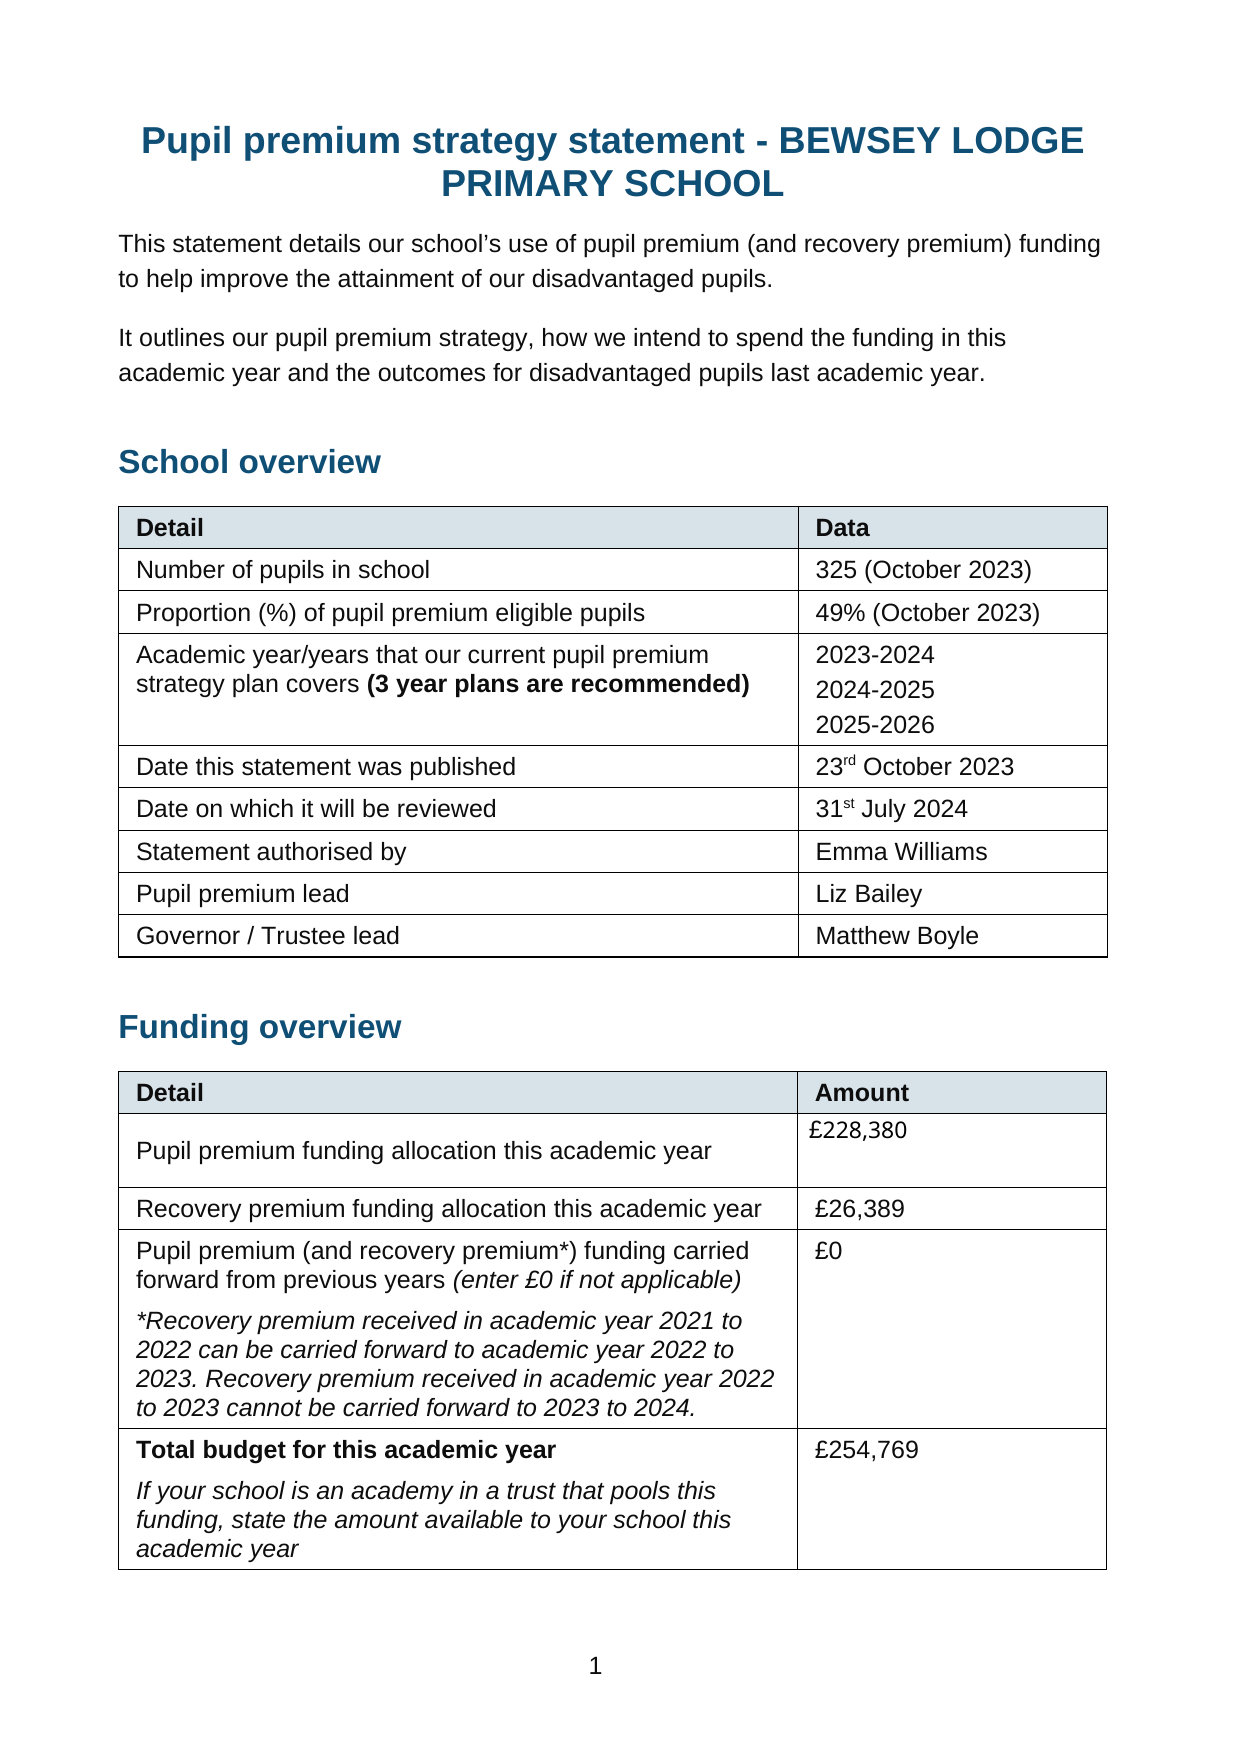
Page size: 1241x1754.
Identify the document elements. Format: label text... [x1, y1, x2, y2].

text This statement details our school’s use of pupil premium (and recovery premium) funding to help improve the attainment of our disadvantaged pupils. [118, 229, 1107, 293]
text It outlines our pupil premium strategy, how we intend to spend the funding in this academic year and the outcomes for disadvantaged pupils last academic year. [118, 323, 1107, 387]
table_header Amount [798, 1072, 1106, 1113]
table_cell £228,380 [798, 1114, 1106, 1187]
table_cell £0 [798, 1230, 1106, 1427]
table_cell Recovery premium funding allocation this academic year [119, 1188, 797, 1229]
table_cell 49% (October 2023) [799, 591, 1107, 633]
table_cell Emma Williams [799, 831, 1107, 872]
table_cell £254,769 [798, 1429, 1106, 1568]
table_header Detail [119, 507, 798, 548]
table_header Data [799, 507, 1107, 548]
table_cell Total budget for this academic year If your school is an academy in a trust that pools this funding, state the amount available to your school this academic year [119, 1429, 797, 1568]
table_cell Date on which it will be reviewed [119, 788, 798, 829]
table_cell Liz Bailey [799, 873, 1107, 914]
table_cell 23rd October 2023 [799, 746, 1107, 787]
table_cell Pupil premium funding allocation this academic year [119, 1114, 797, 1187]
subtitle Funding overview [118, 1007, 1107, 1046]
subtitle School overview [118, 442, 1107, 481]
table_cell Academic year/years that our current pupil premium strategy plan covers (3 year plans are recommended) [119, 634, 798, 745]
table_cell Proportion (%) of pupil premium eligible pupils [119, 591, 798, 633]
table_cell Governor / Trustee lead [119, 915, 798, 956]
table_cell Statement authorised by [119, 831, 798, 872]
table_cell Pupil premium lead [119, 873, 798, 914]
table_cell Matthew Boyle [799, 915, 1107, 956]
table_cell 325 (October 2023) [799, 549, 1107, 590]
table_cell Date this statement was published [119, 746, 798, 787]
table_cell 2023-2024 2024-2025 2025-2026 [799, 634, 1107, 745]
table_cell Pupil premium (and recovery premium*) funding carried forward from previous years (enter £0 if not applicable) *Recovery premium received in academic year 2021 to 2022 can be carried forward to academic year 2022 to 2023. Recovery premium received in academic year 2022 to 2023 cannot be carried forward to 2023 to 2024. [119, 1230, 797, 1427]
subtitle Pupil premium strategy statement - BEWSEY LODGE PRIMARY SCHOOL [118, 118, 1107, 204]
table_cell Number of pupils in school [119, 549, 798, 590]
table_cell £26,389 [798, 1188, 1106, 1229]
table_header Detail [119, 1072, 797, 1113]
table_cell 31st July 2024 [799, 788, 1107, 829]
